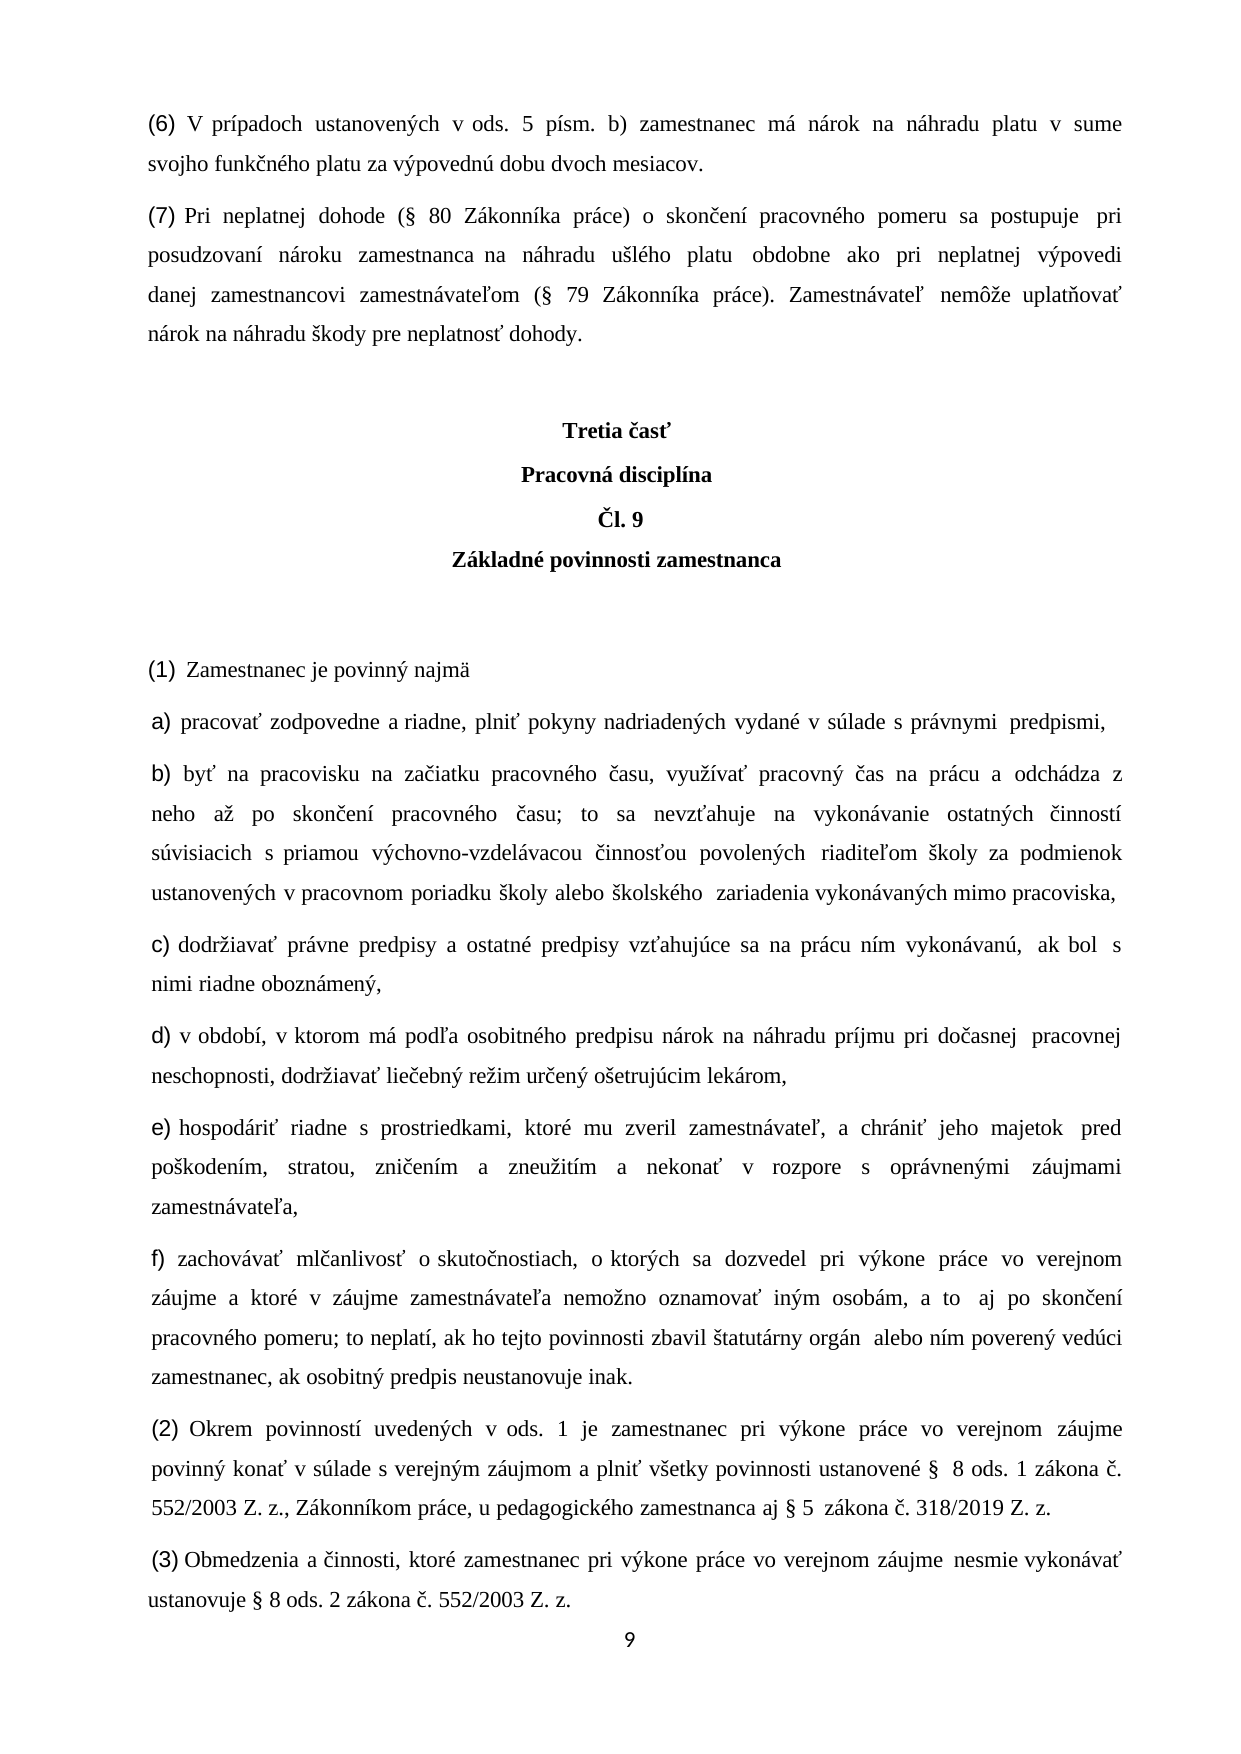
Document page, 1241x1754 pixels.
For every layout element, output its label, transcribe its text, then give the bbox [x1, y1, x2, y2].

list zachovávať mlčanlivosť o skutočnostiach, o ktorých sa dozvedel pri výkone práce vo verejnom záujme a ktoré v záujme zamestnávateľa nemožno oznamovať iným osobám, a to aj po skončení pracovného pomeru; to neplatí, ak ho tejto povinnosti zbavil štatutárny orgán alebo ním poverený vedúci zamestnanec, ak osobitný predpis neustanovuje inak. [151, 1245, 1123, 1390]
list byť na pracovisku na začiatku pracovného času, využívať pracovný čas na prácu a odchádza z neho až po skončení pracovného času; to sa nevzťahuje na vykonávanie ostatných činností súvisiacich s priamou výchovno-vzdelávacou činnosťou povolených riaditeľom školy za podmienok ustanovených v pracovnom poriadku školy alebo školského zariadenia vykonávaných mimo pracoviska, [151, 760, 1123, 905]
list pracovať zodpovedne a riadne, plniť pokyny nadriadených vydané v súlade s právnymi predpismi, [151, 708, 1122, 735]
list Pri neplatnej dohode (§ 80 Zákonníka práce) o skončení pracovného pomeru sa postupuje pri posudzovaní nároku zamestnanca na náhradu ušlého platu obdobne ako pri neplatnej výpovedi danej zamestnancovi zamestnávateľom (§ 79 Zákonníka práce). Zamestnávateľ nemôže uplatňovať nárok na náhradu škody pre neplatnosť dohody. [148, 202, 1122, 347]
list Obmedzenia a činnosti, ktoré zamestnanec pri výkone práce vo verejnom záujme nesmie vykonávať ustanovuje § 8 ods. 2 zákona č. 552/2003 Z. z. [148, 1546, 1122, 1612]
list dodržiavať právne predpisy a ostatné predpisy vzťahujúce sa na prácu ním vykonávanú, ak bol s nimi riadne oboznámený, [151, 931, 1122, 997]
list Zamestnanec je povinný najmä [148, 656, 1134, 683]
list v období, v ktorom má podľa osobitného predpisu nárok na náhradu príjmu pri dočasnej pracovnej neschopnosti, dodržiavať liečebný režim určený ošetrujúcim lekárom, [151, 1022, 1122, 1088]
text Základné povinnosti zamestnanca [327, 546, 906, 572]
text Čl. 9 [489, 506, 743, 532]
text Tretia časť [489, 417, 743, 443]
list V prípadoch ustanovených v ods. 5 písm. b) zamestnanec má nárok na náhradu platu v sume svojho funkčného platu za výpovednú dobu dvoch mesiacov. [148, 110, 1122, 176]
text Pracovná disciplína [489, 461, 743, 488]
list Okrem povinností uvedených v ods. 1 je zamestnanec pri výkone práce vo verejnom záujme povinný konať v súlade s verejným záujmom a plniť všetky povinnosti ustanovené § 8 ods. 1 zákona č. 552/2003 Z. z., Zákonníkom práce, u pedagogického zamestnanca aj § 5 zákona č. 318/2019 Z. z. [151, 1415, 1123, 1521]
list hospodáriť riadne s prostriedkami, ktoré mu zveril zamestnávateľ, a chrániť jeho majetok pred poškodením, stratou, zničením a zneužitím a nekonať v rozpore s oprávnenými záujmami zamestnávateľa, [151, 1114, 1122, 1219]
